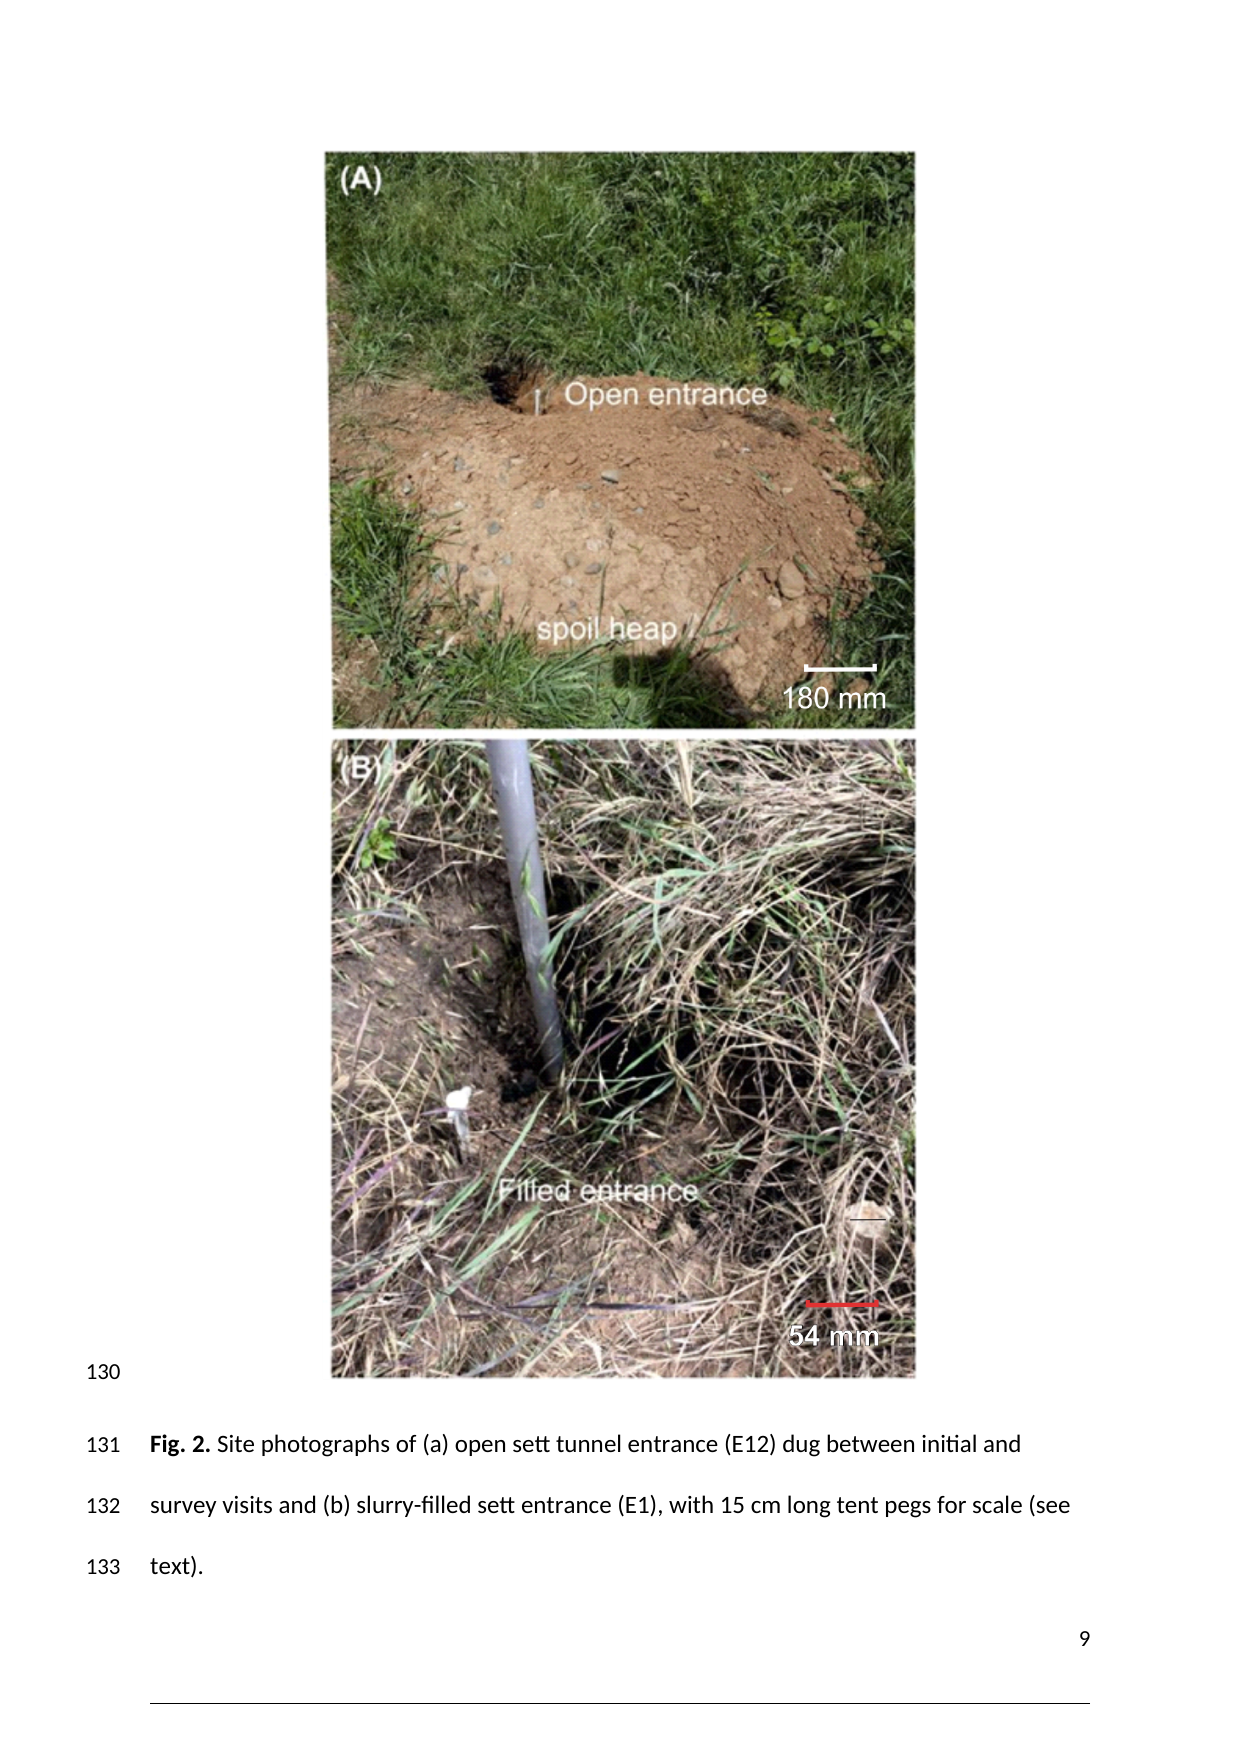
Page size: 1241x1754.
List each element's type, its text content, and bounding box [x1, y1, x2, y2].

picture [322, 150, 918, 1380]
text Fig. 2. Site photographs of (a) open sett tunnel entrance (E12) dug between initial and survey visits and (b) slurry-filled sett entrance (E1), with 15 cm long tent pegs for scale (see text). [150, 1428, 1090, 1581]
